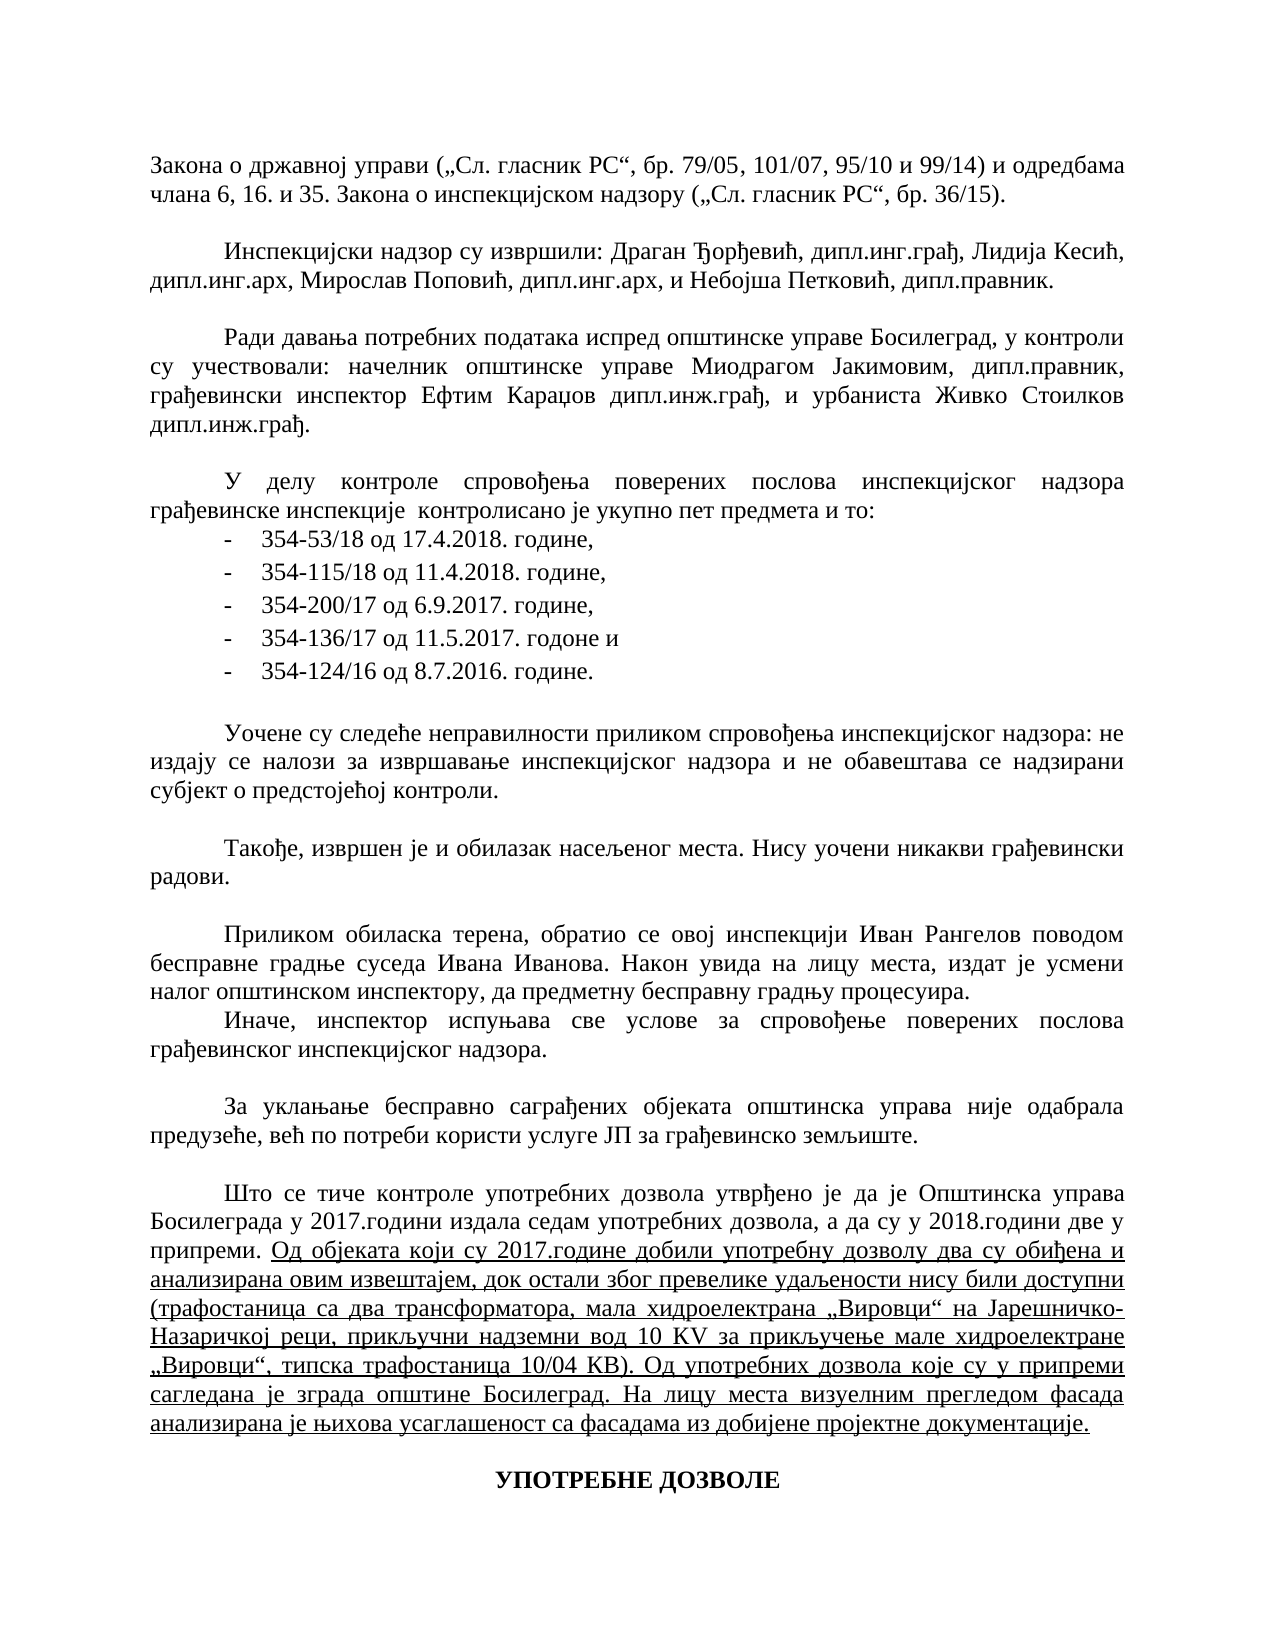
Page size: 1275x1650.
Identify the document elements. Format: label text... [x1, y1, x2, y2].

text Што се тиче контроле употребних дозвола утврђено је да је Општинска управа Босилеграда у 2017.години издала седам употребних дозвола, а да су у 2018.години две у припреми. Од објеката који су 2017.године добили употребну дозволу два су обиђена и анализирана овим извештајем, док остали због превелике удаљености нису били доступни (трафостаница са два трансформатора, мала хидроелектрана „Вировци“ на Јарешничко-Назаричкој реци, прикључни надземни вод 10 КV за прикључење мале хидроелектране „Вировци“, типска трафостаница 10/04 КВ). Од употребних дозвола које су у припреми сагледана је зграда општине Босилеград. На лицу места визуелним прегледом фасада анализирана је њихова усаглашеност са фасадама из добијене пројектне документације. [150, 1377, 1125, 1436]
text Приликом обиласка терена, обратио се овој инспекцији Иван Рангелов поводом бесправне градње суседа Ивана Иванова. Након увида на лицу места, издат је усмени налог општинском инспектору, да предметну бесправну градњу процесуира. [150, 919, 1125, 1005]
text Што се тиче контроле употребних дозвола утврђено је да је Општинска управа Босилеграда у 2017.години издала седам употребних дозвола, а да су у 2018.години две у припреми. Од објеката који су 2017.године добили употребну дозволу два су обиђена и анализирана овим извештајем, док остали због превелике удаљености нису били доступни (трафостаница са два трансформатора, мала хидроелектрана „Вировци“ на Јарешничко-Назаричкој реци, прикључни надземни вод 10 КV за прикључење мале хидроелектране „Вировци“, типска трафостаница 10/04 КВ). Од употребних дозвола које су у припреми сагледана је зграда општине Босилеград. На лицу места визуелним прегледом фасада анализирана је њихова усаглашеност са фасадама из добијене пројектне документације. [150, 1178, 1125, 1289]
list 354-136/17 од 11.5.2017. годоне и [224, 623, 1125, 652]
list 354-124/16 од 8.7.2016. године. [224, 656, 1125, 684]
text УПОТРЕБНЕ ДОЗВОЛЕ [150, 1465, 1125, 1494]
text Уочене су следеће неправилности приликом спровођења инспекцијског надзора: не издају се налози за извршавање инспекцијског надзора и не обавештава се надзирани субјект о предстојећој контроли. [150, 718, 1125, 804]
text Такође, извршен је и обилазак насељеног места. Нису уочени никакви грађевински радови. [150, 833, 1125, 890]
text Инспекцијски надзор су извршили: Драган Ђорђевић, дипл.инг.грађ, Лидија Кесић, дипл.инг.арх, Мирослав Поповић, дипл.инг.арх, и Небојша Петковић, дипл.правник. [150, 236, 1125, 294]
text За уклањање бесправно саграђених објеката општинска управа није одабрала предузеће, већ по потреби користи услуге ЈП за грађевинско земљиште. [150, 1091, 1125, 1149]
list 354-115/18 од 11.4.2018. године, [224, 557, 1125, 586]
list 354-53/18 од 17.4.2018. године, [224, 524, 1125, 552]
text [150, 150, 1125, 207]
list 354-200/17 од 6.9.2017. године, [224, 590, 1125, 618]
text У делу контроле спровођења поверених послова инспекцијског надзора грађевинске инспекције контролисано је укупно пет предмета и то: [150, 466, 1125, 524]
text Ради давања потребних података испред општинске управе Босилеград, у контроли су учествовали: начелник општинске управе Миодрагом Јакимовим, дипл.правник, грађевински инспектор Ефтим Караџов дипл.инж.грађ, и урбаниста Живко Стоилков дипл.инж.грађ. [150, 322, 1125, 437]
text Иначе, инспектор испуњава све услове за спровођење поверених послова грађевинског инспекцијског надзора. [150, 1005, 1125, 1063]
